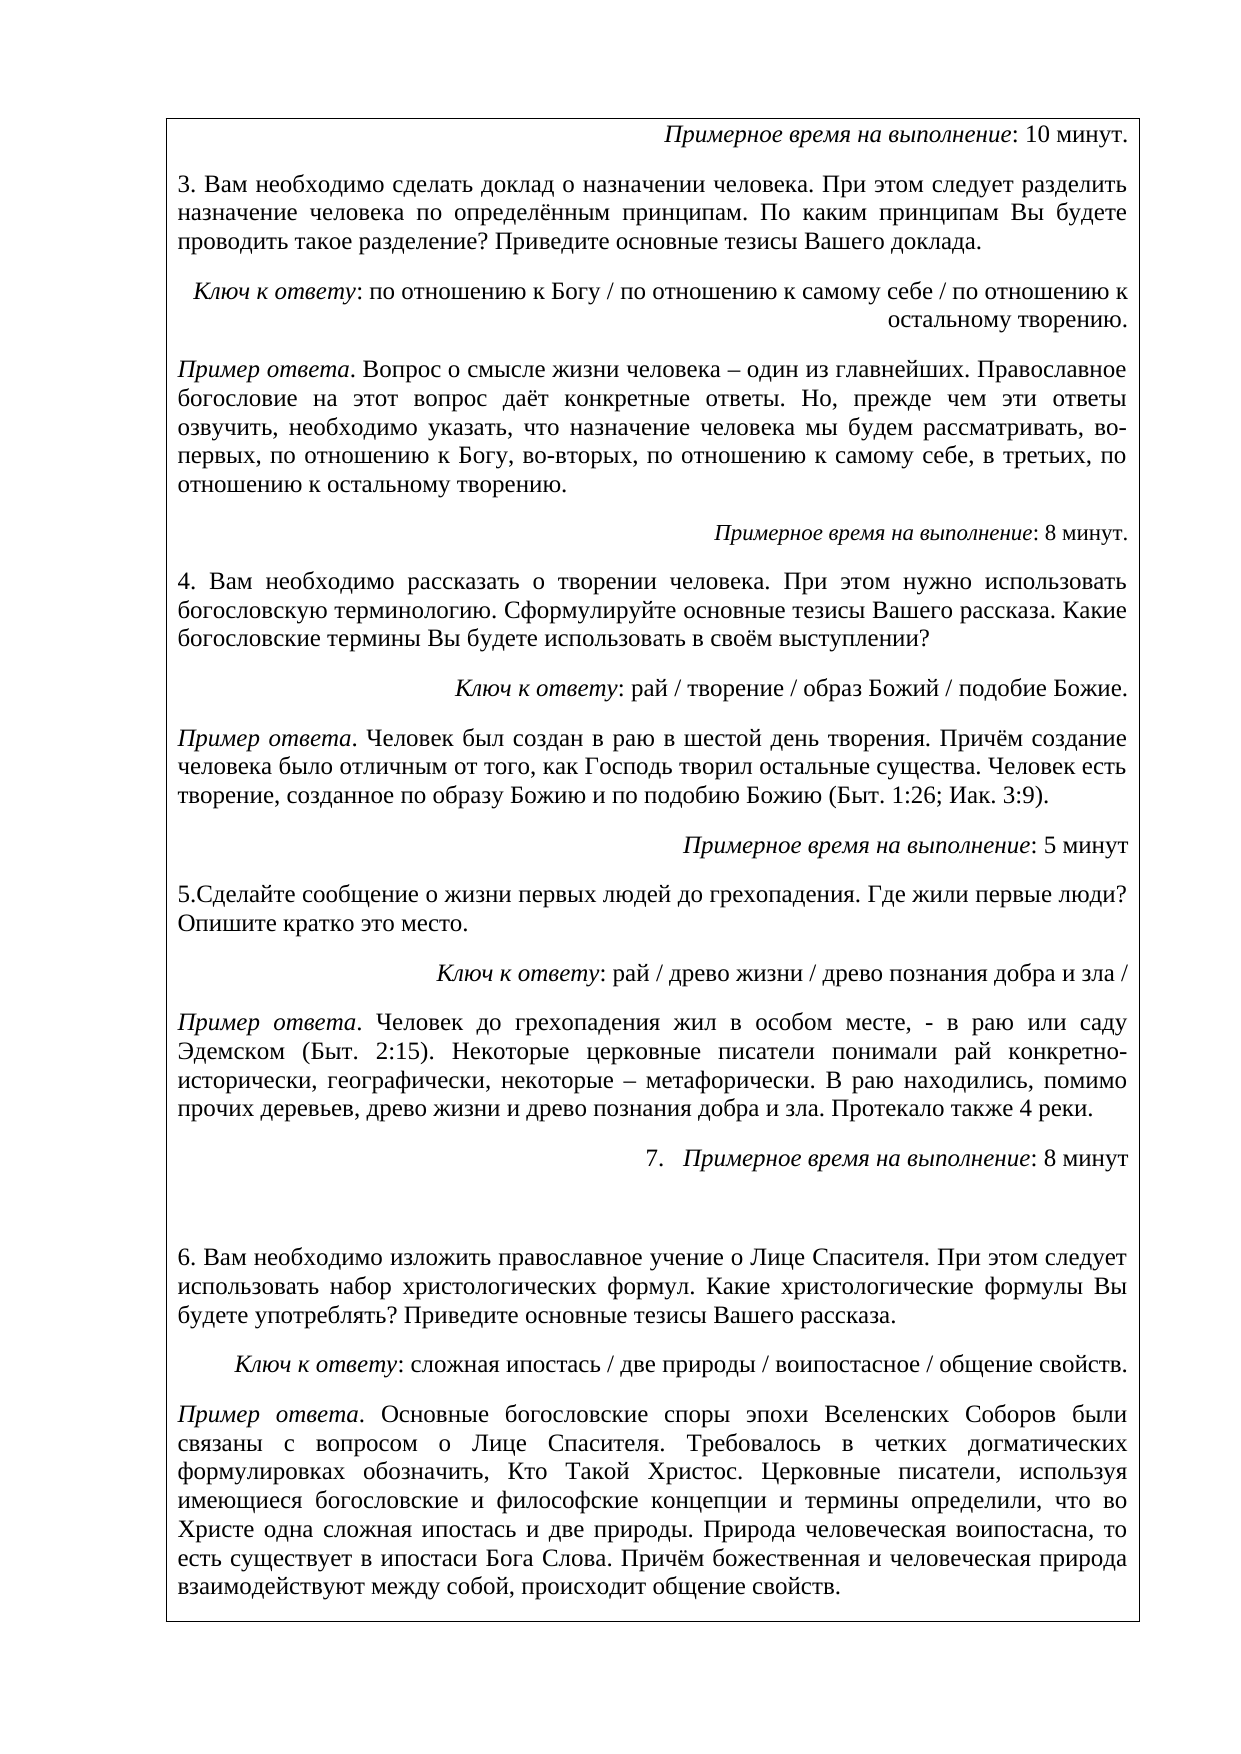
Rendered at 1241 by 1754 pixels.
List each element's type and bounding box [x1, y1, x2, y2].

table_header [167, 119, 1139, 1621]
